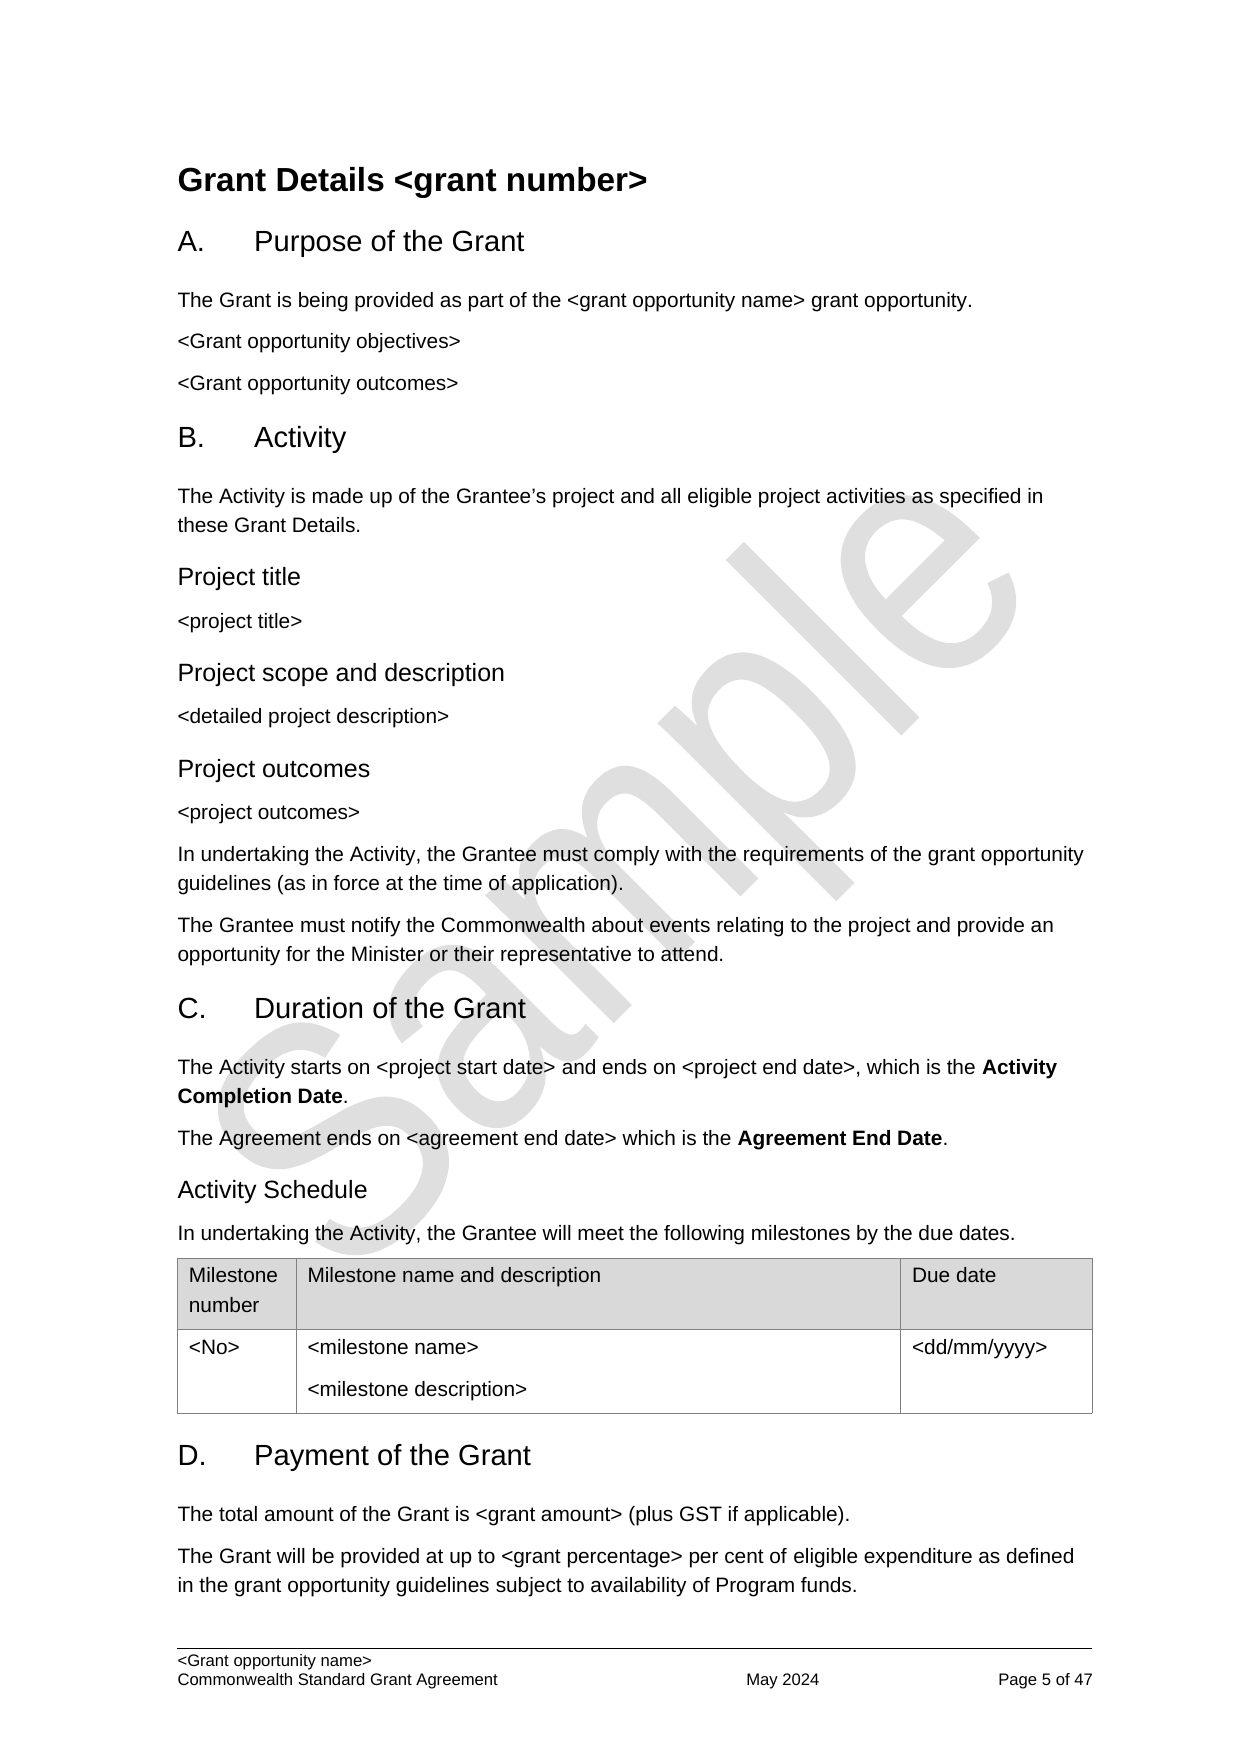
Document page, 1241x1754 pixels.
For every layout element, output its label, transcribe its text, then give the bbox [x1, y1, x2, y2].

table_header Due date [901, 1259, 1092, 1329]
text <Grant opportunity objectives> [177, 324, 1092, 353]
text <project title> [177, 603, 1092, 632]
text <Grant opportunity outcomes> [177, 366, 1092, 395]
table_header Milestone name and description [297, 1259, 900, 1329]
text In undertaking the Activity, the Grantee must comply with the requirements of the grant opportunity guidelines (as in force at the time of application). [177, 837, 1092, 895]
subtitle Grant Details <grant number> [177, 160, 1092, 199]
table_cell <No> [178, 1330, 296, 1413]
subtitle Activity Schedule [177, 1174, 1092, 1203]
text The Grant will be provided at up to <grant percentage> per cent of eligible expenditure as defined in the grant opportunity guidelines subject to availability of Program funds. [177, 1538, 1092, 1597]
subtitle Project scope and description [177, 657, 1092, 687]
table_header Milestone number [178, 1259, 296, 1329]
text <project outcomes> [177, 795, 1092, 824]
text The Agreement ends on <agreement end date> which is the Agreement End Date. [177, 1120, 1092, 1149]
subtitle Duration of the Grant [177, 991, 1092, 1024]
table_cell <milestone name> <milestone description> [297, 1330, 900, 1413]
text In undertaking the Activity, the Grantee will meet the following milestones by the due dates. [177, 1216, 1092, 1245]
subtitle Project outcomes [177, 753, 1092, 782]
table_cell <dd/mm/yyyy> [901, 1330, 1092, 1413]
subtitle Purpose of the Grant [177, 224, 1092, 257]
text The Activity is made up of the Grantee’s project and all eligible project activities as specified in these Grant Details. [177, 478, 1092, 537]
text The total amount of the Grant is <grant amount> (plus GST if applicable). [177, 1497, 1092, 1526]
subtitle Project title [177, 562, 1092, 591]
subtitle Activity [177, 420, 1092, 453]
text <detailed project description> [177, 699, 1092, 728]
text The Activity starts on <project start date> and ends on <project end date>, which is the Activity Completion Date. [177, 1049, 1092, 1108]
subtitle Payment of the Grant [177, 1438, 1092, 1472]
text The Grantee must notify the Commonwealth about events relating to the project and provide an opportunity for the Minister or their representative to attend. [177, 907, 1092, 966]
text The Grant is being provided as part of the <grant opportunity name> grant opportunity. [177, 282, 1092, 311]
